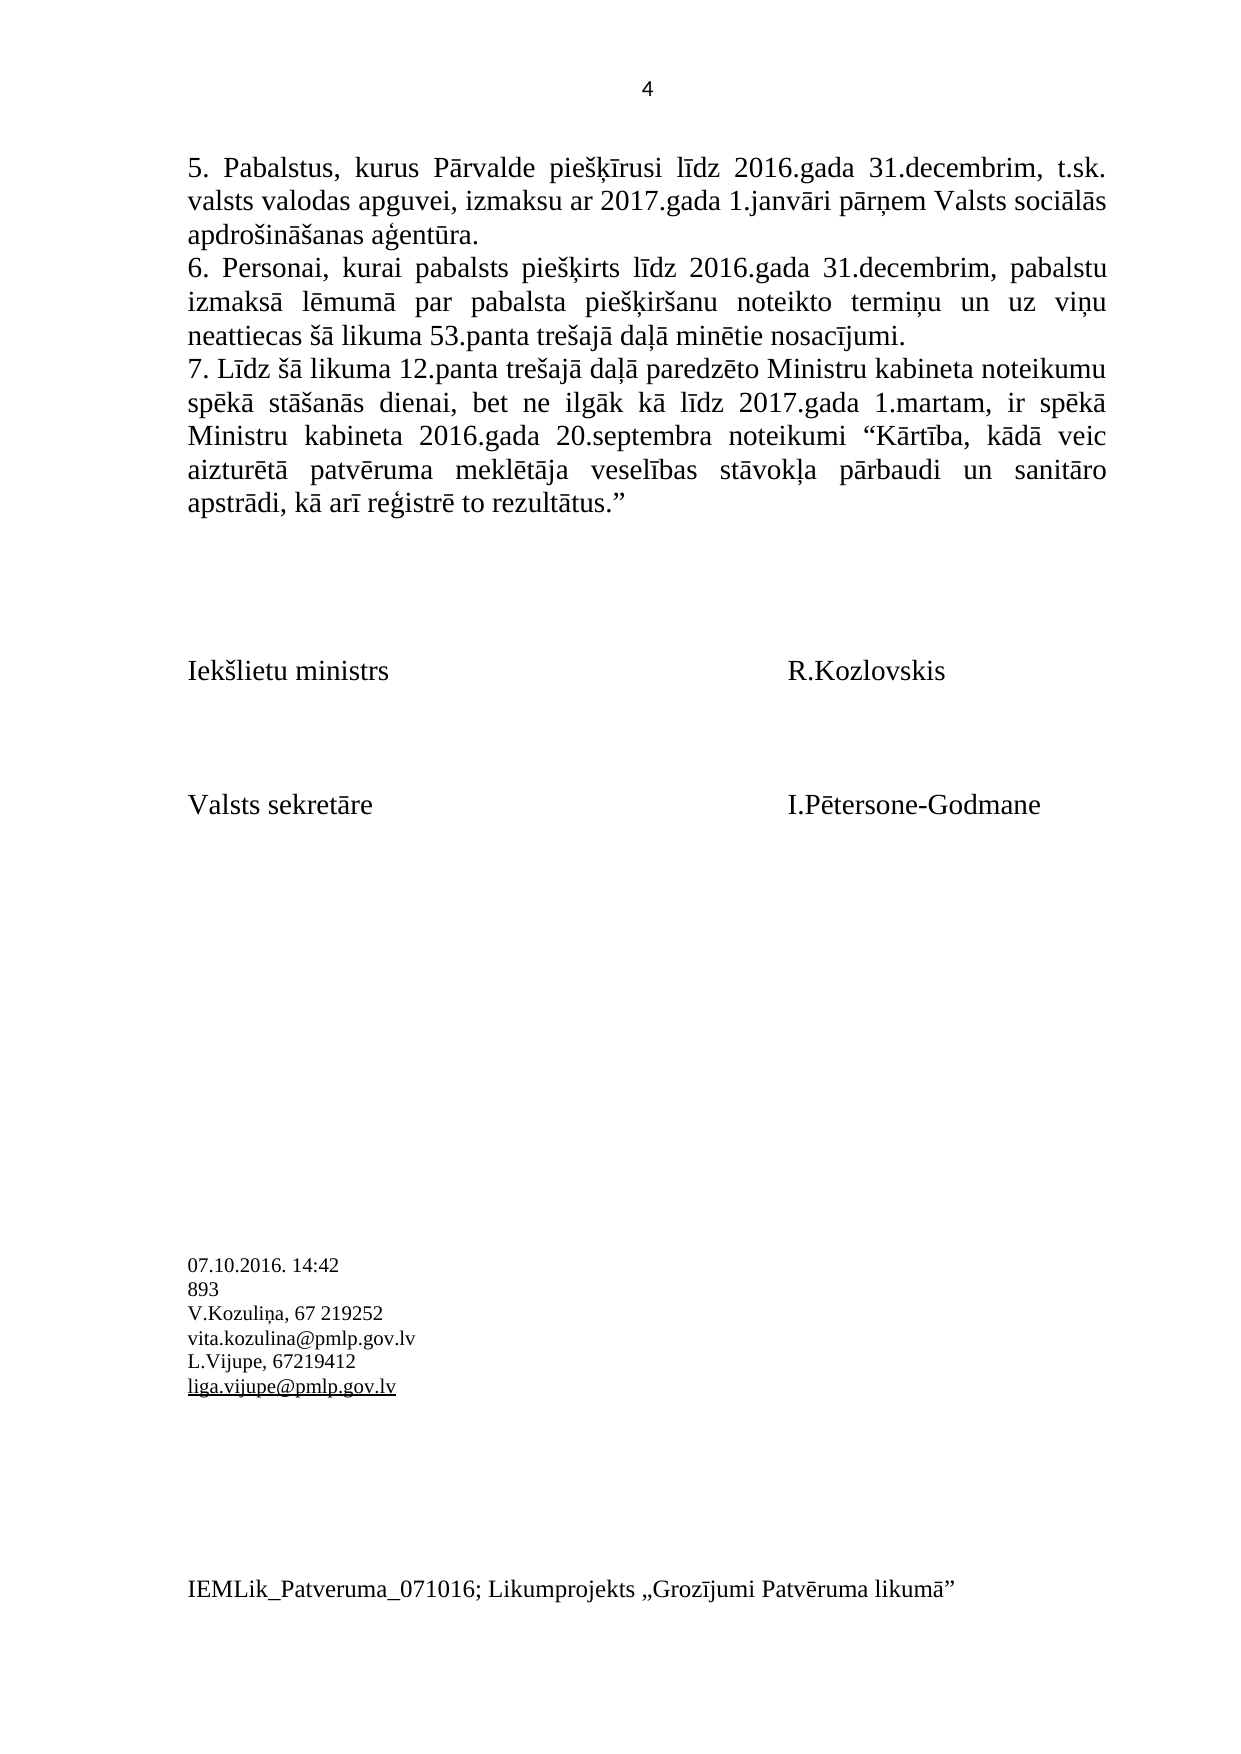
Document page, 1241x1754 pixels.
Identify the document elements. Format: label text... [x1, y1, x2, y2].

text 07.10.2016. 14:42 [187, 1253, 1107, 1277]
text 893 [187, 1277, 1107, 1301]
text 5. Pabalstus, kurus Pārvalde piešķīrusi līdz 2016.gada 31.decembrim, t.sk. valsts valodas apguvei, izmaksu ar 2017.gada 1.janvāri pārņem Valsts sociālās apdrošināšanas aģentūra. [187, 150, 1107, 251]
text V.Kozuliņa, 67 219252 [187, 1301, 1107, 1325]
text Valsts sekretāre I.Pētersone-Godmane [187, 787, 1107, 821]
text 6. Personai, kurai pabalsts piešķirts līdz 2016.gada 31.decembrim, pabalstu izmaksā lēmumā par pabalsta piešķiršanu noteikto termiņu un uz viņu neattiecas šā likuma 53.panta trešajā daļā minētie nosacījumi. [187, 251, 1107, 351]
text liga.vijupe@pmlp.gov.lv [187, 1373, 1107, 1398]
text 7. Līdz šā likuma 12.panta trešajā daļā paredzēto Ministru kabineta noteikumu spēkā stāšanās dienai, bet ne ilgāk kā līdz 2017.gada 1.martam, ir spēkā Ministru kabineta 2016.gada 20.septembra noteikumi “Kārtība, kādā veic aizturētā patvēruma meklētāja veselības stāvokļa pārbaudi un sanitāro apstrādi, kā arī reģistrē to rezultātus.” [187, 351, 1107, 519]
text L.Vijupe, 67219412 [187, 1349, 1107, 1373]
text Iekšlietu ministrs R.Kozlovskis [187, 653, 1107, 687]
text vita.kozulina@pmlp.gov.lv [187, 1325, 1107, 1349]
